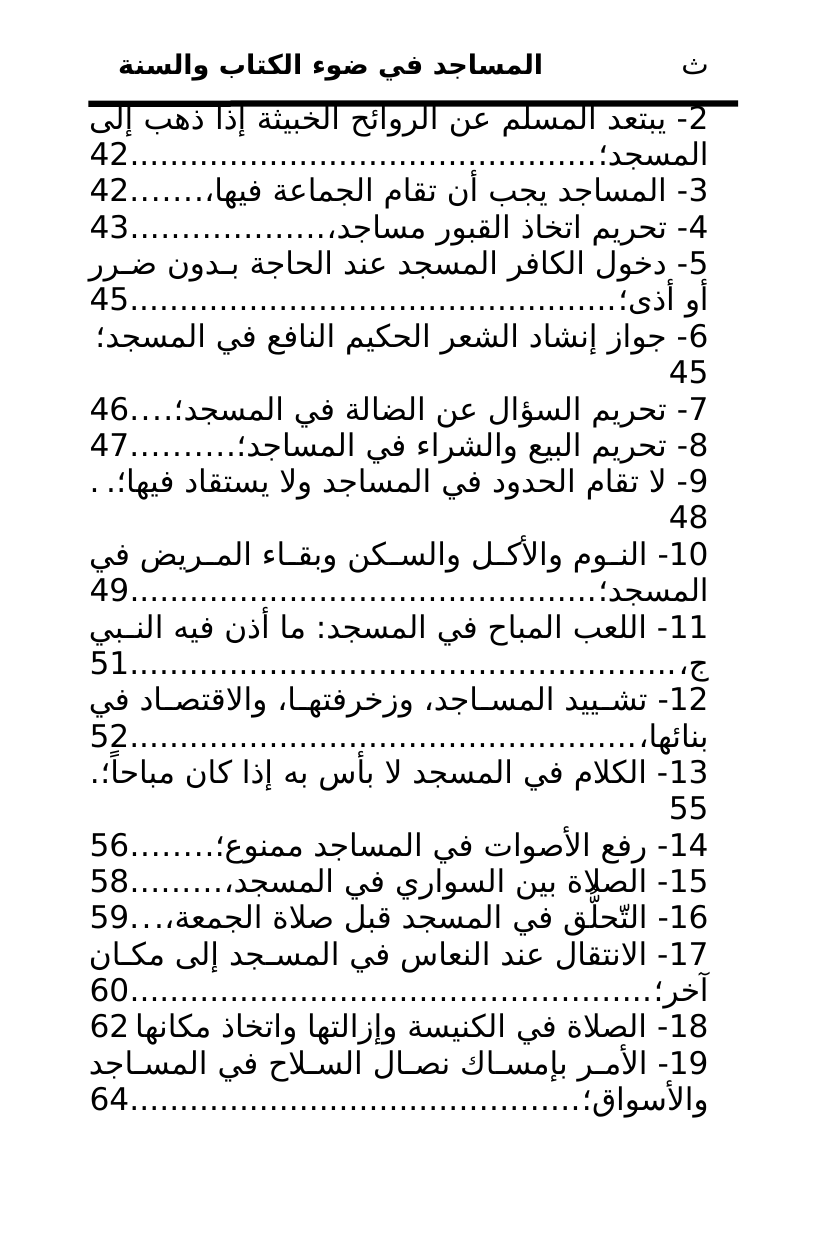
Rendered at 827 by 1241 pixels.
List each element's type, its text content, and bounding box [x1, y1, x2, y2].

text 2- يبتعد المسلم عن الروائح الخبيثة إذا ذهب إلى المسجد؛ 42 [89, 100, 708, 173]
text 6- جواز إنشاد الشعر الحكيم النافع في المسجد؛ 45 [89, 318, 708, 391]
text 17- الانتقال عند النعاس في المسجد إلى مكان آخر؛ 60 [89, 936, 708, 1009]
text 11- اللعب المباح في المسجد: ما أذن فيه النبي ج، 51 [89, 609, 708, 682]
text 16- التّحلُّق في المسجد قبل صلاة الجمعة، 59 [89, 900, 708, 936]
text 18- الصلاة في الكنيسة وإزالتها واتخاذ مكانها 62 [89, 1009, 708, 1045]
text 15- الصلاة بين السواري في المسجد، 58 [89, 863, 708, 900]
text 10- النوم والأكل والسكن وبقاء المريض في المسجد؛ 49 [89, 536, 708, 609]
text 12- تشييد المساجد، وزخرفتها، والاقتصاد في بنائها، 52 [89, 682, 708, 754]
text 7- تحريم السؤال عن الضالة في المسجد؛ 46 [89, 391, 708, 427]
text 4- تحريم اتخاذ القبور مساجد، 43 [89, 209, 708, 245]
text 19- الأمر بإمساك نصال السلاح في المساجد والأسواق؛ 64 [89, 1045, 708, 1118]
text 14- رفع الأصوات في المساجد ممنوع؛ 56 [89, 827, 708, 863]
text 13- الكلام في المسجد لا بأس به إذا كان مباحاً؛ 55 [89, 754, 708, 827]
text 5- دخول الكافر المسجد عند الحاجة بدون ضرر أو أذى؛ 45 [89, 245, 708, 318]
text 9- لا تقام الحدود في المساجد ولا يستقاد فيها؛ 48 [89, 463, 708, 536]
text 3- المساجد يجب أن تقام الجماعة فيها، 42 [89, 173, 708, 209]
text 8- تحريم البيع والشراء في المساجد؛ 47 [89, 427, 708, 463]
